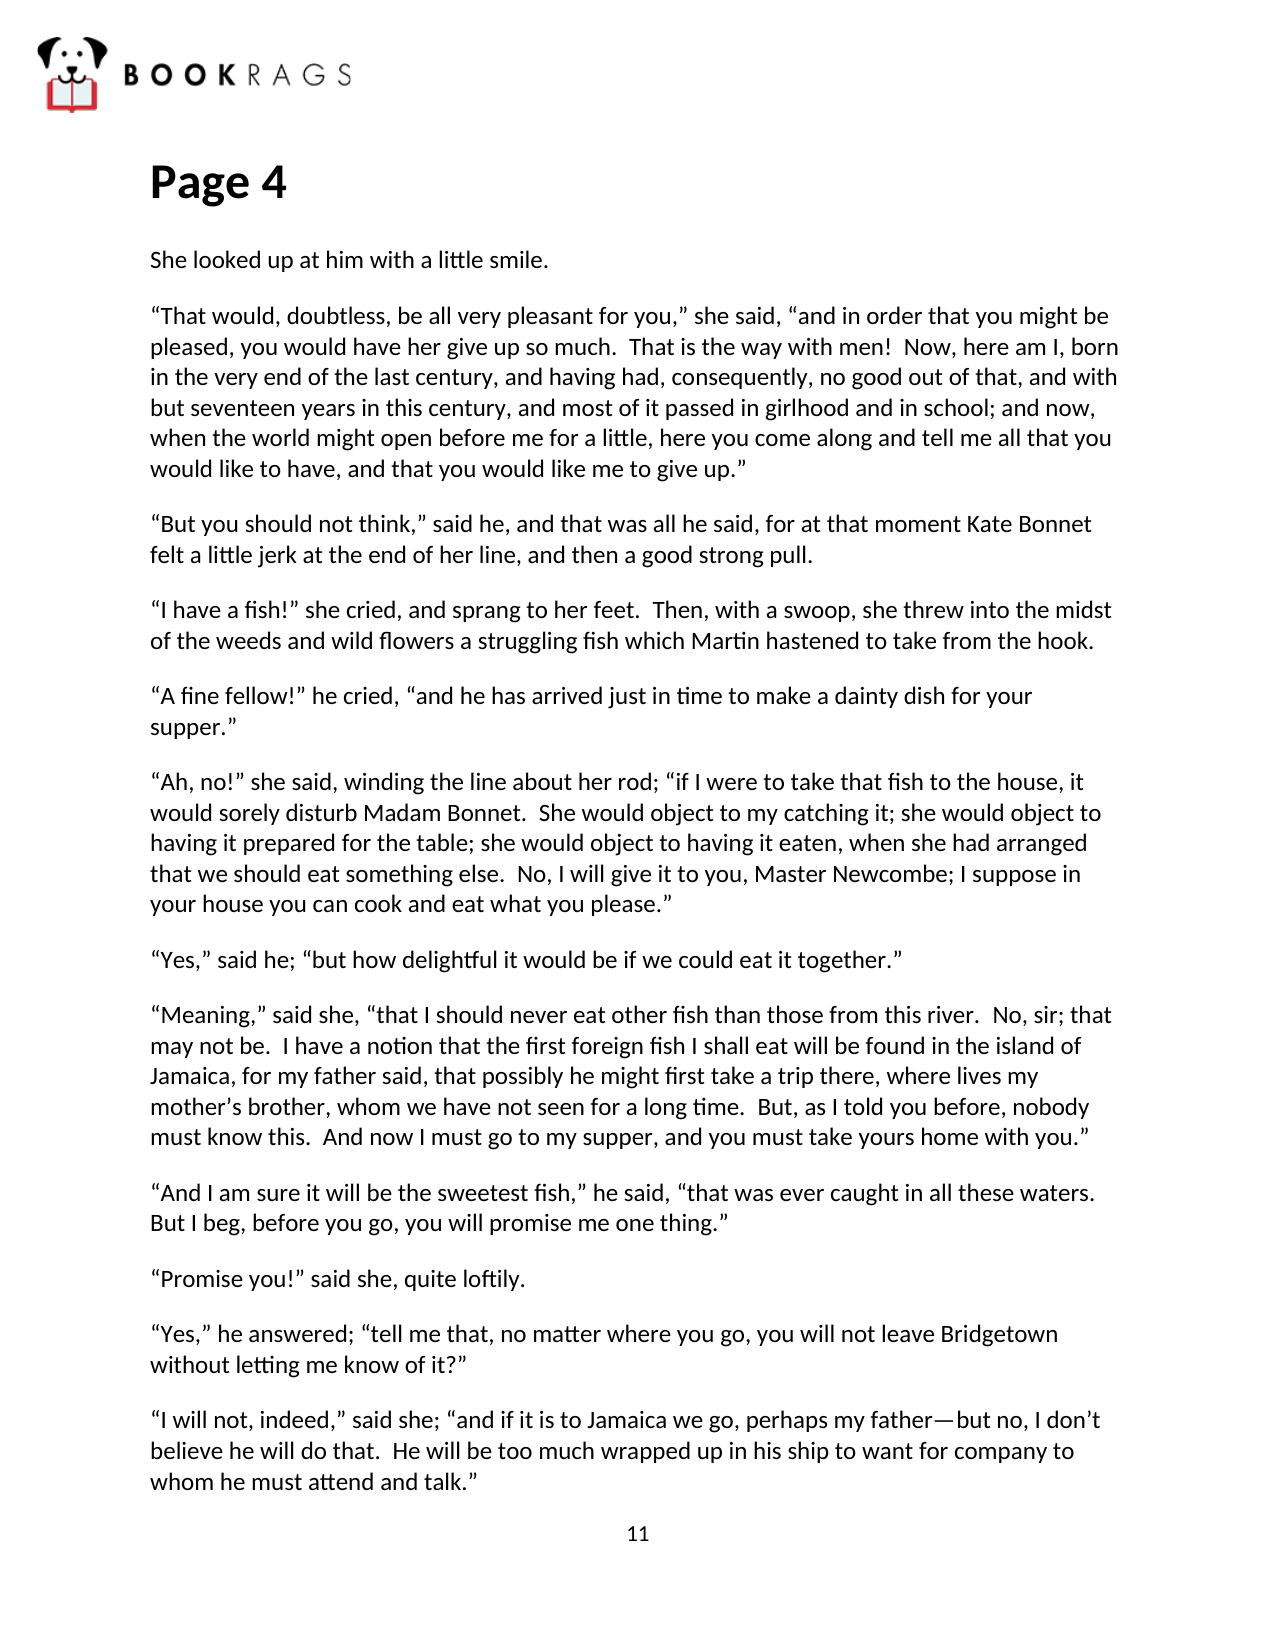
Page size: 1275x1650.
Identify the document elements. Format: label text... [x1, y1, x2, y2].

text “Yes,” said he; “but how delightful it would be if we could eat it together.” [150, 944, 1125, 974]
picture [37, 37, 351, 113]
text “That would, doubtless, be all very pleasant for you,” she said, “and in order that you might be pleased, you would have her give up so much. That is the way with men! Now, here am I, born in the very end of the last century, and having had, consequently, no good out of that, and with but seventeen years in this century, and most of it passed in girlhood and in school; and now, when the world might open before me for a little, here you come along and tell me all that you would like to have, and that you would like me to give up.” [150, 300, 1125, 483]
text “A fine fellow!” he cried, “and he has arrived just in time to make a dainty dish for your supper.” [150, 680, 1125, 741]
text “Promise you!” said she, quite loftily. [150, 1263, 1125, 1294]
text “And I am sure it will be the sweetest fish,” he said, “that was ever caught in all these waters. But I beg, before you go, you will promise me one thing.” [150, 1177, 1125, 1238]
text “Yes,” he answered; “tell me that, no matter where you go, you will not leave Bridgetown without letting me know of it?” [150, 1319, 1125, 1380]
text “But you should not think,” said he, and that was all he said, for at that moment Kate Bonnet felt a little jerk at the end of her line, and then a good strong pull. [150, 508, 1125, 569]
text “Meaning,” said she, “that I should never eat other fish than those from this river. No, sir; that may not be. I have a notion that the first foreign fish I shall eat will be found in the island of Jamaica, for my father said, that possibly he might first take a trip there, where lives my mother’s brother, whom we have not seen for a long time. But, as I told you before, nobody must know this. And now I must go to my supper, and you must take yours home with you.” [150, 999, 1125, 1152]
text “I have a fish!” she cried, and sprang to her feet. Then, with a swoop, she threw into the midst of the weeds and wild flowers a struggling fish which Martin hastened to take from the hook. [150, 594, 1125, 655]
text Page 4 [150, 150, 1125, 211]
text She looked up at him with a little smile. [150, 244, 1125, 275]
text “Ah, no!” she said, winding the line about her rod; “if I were to take that fish to the house, it would sorely disturb Madam Bonnet. She would object to my catching it; she would object to having it prepared for the table; she would object to having it eaten, when she had arranged that we should eat something else. No, I will give it to you, Master Newcombe; I suppose in your house you can cook and eat what you please.” [150, 766, 1125, 919]
text “I will not, indeed,” said she; “and if it is to Jamaica we go, perhaps my father—­but no, I don’t believe he will do that. He will be too much wrapped up in his ship to want for company to whom he must attend and talk.” [150, 1405, 1125, 1496]
